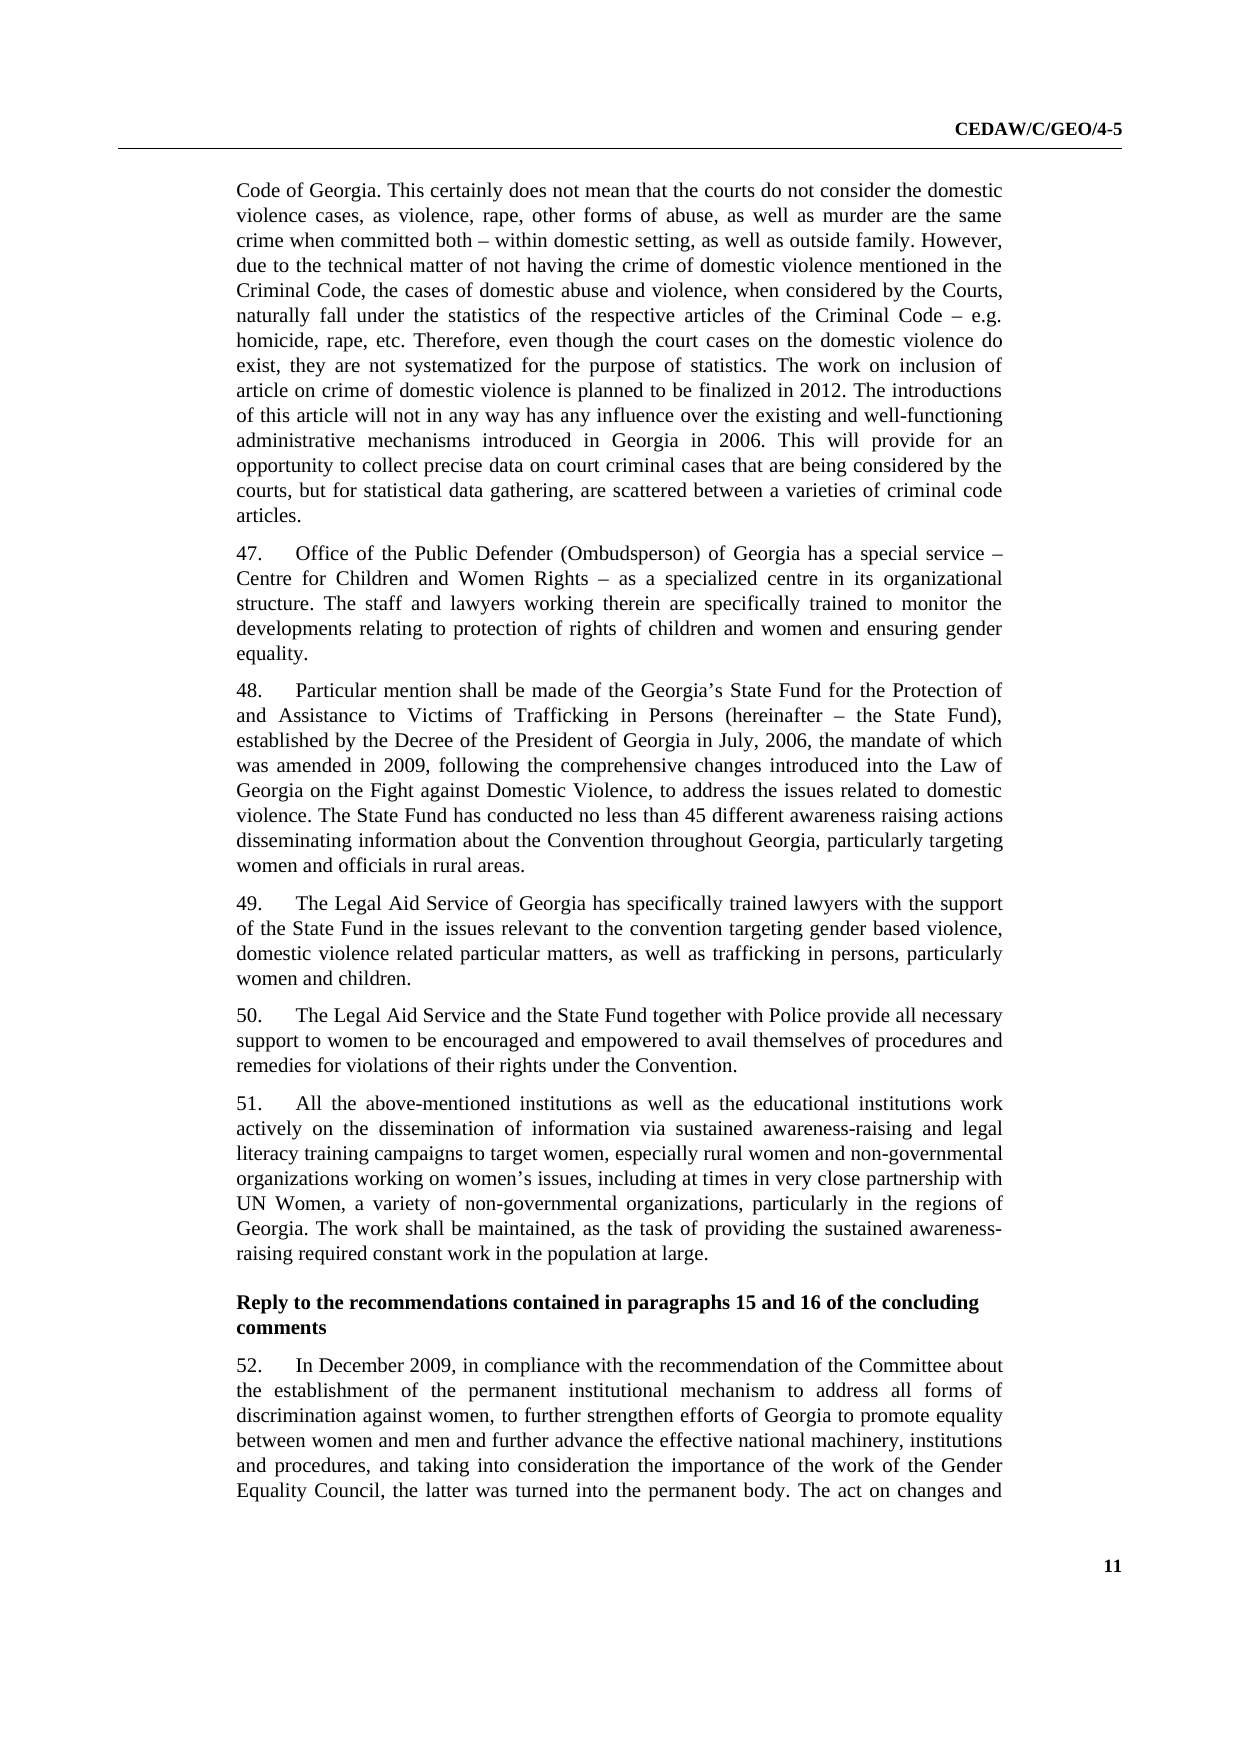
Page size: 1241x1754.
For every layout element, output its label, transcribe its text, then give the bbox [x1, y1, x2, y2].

text 48. Particular mention shall be made of the Georgia’s State Fund for the Protection of and Assistance to Victims of Trafficking in Persons (hereinafter – the State Fund), established by the Decree of the President of Georgia in July, 2006, the mandate of which was amended in 2009, following the comprehensive changes introduced into the Law of Georgia on the Fight against Domestic Violence, to address the issues related to domestic violence. The State Fund has conducted no less than 45 different awareness raising actions disseminating information about the Convention throughout , particularly targeting women and officials in rural areas. [236, 677, 1004, 877]
text 50. The Legal Aid Service and the State Fund together with Police provide all necessary support to women to be encouraged and empowered to avail themselves of procedures and remedies for violations of their rights under the Convention. [236, 1002, 1004, 1077]
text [236, 1352, 1004, 1502]
text Reply to the recommendations contained in paragraphs 15 and 16 of the concluding comments [118, 1290, 1004, 1340]
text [236, 177, 1004, 527]
text 49. The Legal Aid Service of Georgia has specifically trained lawyers with the support of the State Fund in the issues relevant to the convention targeting gender based violence, domestic violence related particular matters, as well as trafficking in persons, particularly women and children. [236, 890, 1004, 990]
text 51. All the above-mentioned institutions as well as the educational institutions work actively on the dissemination of information via sustained awareness-raising and legal literacy training campaigns to target women, especially rural women and non-governmental organizations working on women’s issues, including at times in very close partnership with UN Women, a variety of non-governmental organizations, particularly in the regions of Georgia. The work shall be maintained, as the task of providing the sustained awareness-raising required constant work in the population at large. [236, 1090, 1004, 1265]
text 47. Office of the Public Defender (Ombudsperson) of has a special service – Centre for Children and Women Rights – as a specialized centre in its organizational structure. The staff and lawyers working therein are specifically trained to monitor the developments relating to protection of rights of children and women and ensuring gender equality. [236, 540, 1004, 665]
